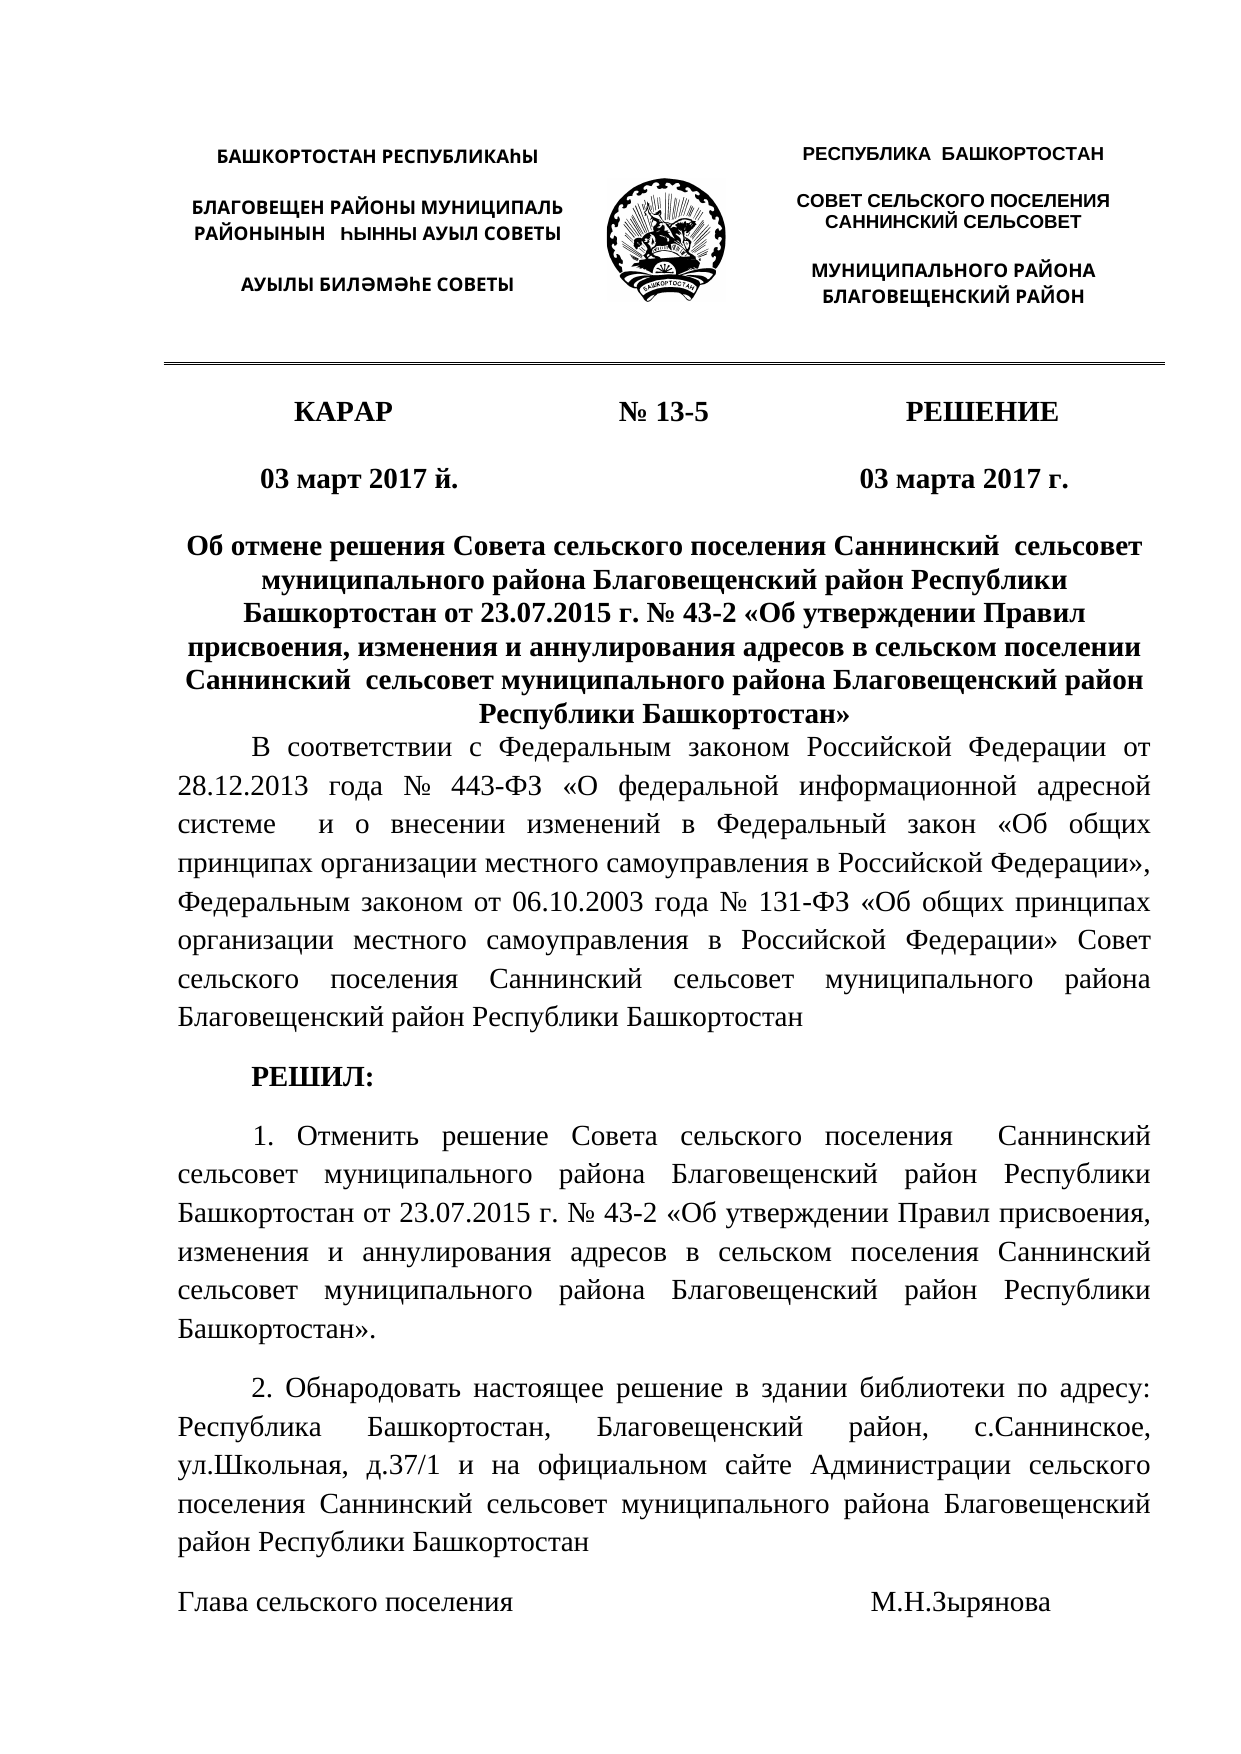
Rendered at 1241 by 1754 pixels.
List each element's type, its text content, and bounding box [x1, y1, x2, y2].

picture [606, 178, 726, 302]
text 03 март 2017 й. 03 марта . [177, 461, 1152, 495]
table_header [591, 118, 741, 362]
table_header БАШКОРТОСТАН РЕСПУБЛИКАhЫ БЛАГОВЕЩЕН РАЙОНЫ МУНИЦИПАЛЬ РАЙОНЫНЫН ҺЫННЫ АУЫЛ СОВЕТЫ АУЫЛЫ БИЛӘМӘhЕ СОВЕТЫ [164, 118, 591, 362]
text 2. Обнародовать настоящее решение в здании библиотеки по адресу: Республика Башкортостан, Благовещенский район, с.Саннинское, ул.Школьная, д.37/1 и на официальном сайте Администрации сельского поселения Саннинский сельсовет муниципального района Благовещенский район Республики Башкортостан [177, 1370, 1152, 1558]
text В соответствии с Федеральным законом Российской Федерации от 28.12.2013 года № 443-ФЗ «О федеральной информационной адресной системе и о внесении изменений в Федеральный закон «Об общих принципах организации местного самоуправления в Российской Федерации», Федеральным законом от 06.10.2003 года № 131-ФЗ «Об общих принципах организации местного самоуправления в Российской Федерации» Совет сельского поселения Саннинский сельсовет муниципального района Благовещенский район Республики Башкортостан [177, 729, 1152, 1033]
text КАРАР № 13-5 РЕШЕНИЕ [177, 394, 1152, 428]
table_header РЕСПУБЛИКА БАШКОРТОСТАН СОВЕТ СЕЛЬСКОГО ПОСЕЛЕНИЯ САННИНСКИЙ СЕЛЬСОВЕТ МУНИЦИПАЛЬНОГО РАЙОНА БЛАГОВЕЩЕНСКИЙ РАЙОН [741, 118, 1165, 362]
text 1. Отменить решение Совета сельского поселения Саннинский сельсовет муниципального района Благовещенский район Республики Башкортостан от 23.07.2015 г. № 43-2 «Об утверждении Правил присвоения, изменения и аннулирования адресов в сельском поселения Саннинский сельсовет муниципального района Благовещенский район Республики Башкортостан». [177, 1118, 1152, 1344]
text Об отмене решения Совета сельского поселения Саннинский сельсовет муниципального района Благовещенский район Республики Башкортостан от 23.07.2015 г. № 43-2 «Об утверждении Правил присвоения, изменения и аннулирования адресов в сельском поселении Саннинский сельсовет муниципального района Благовещенский район Республики Башкортостан» [177, 528, 1152, 729]
text Глава сельского поселения М.Н.Зырянова [177, 1584, 1152, 1617]
text РЕШИЛ: [177, 1059, 1152, 1092]
